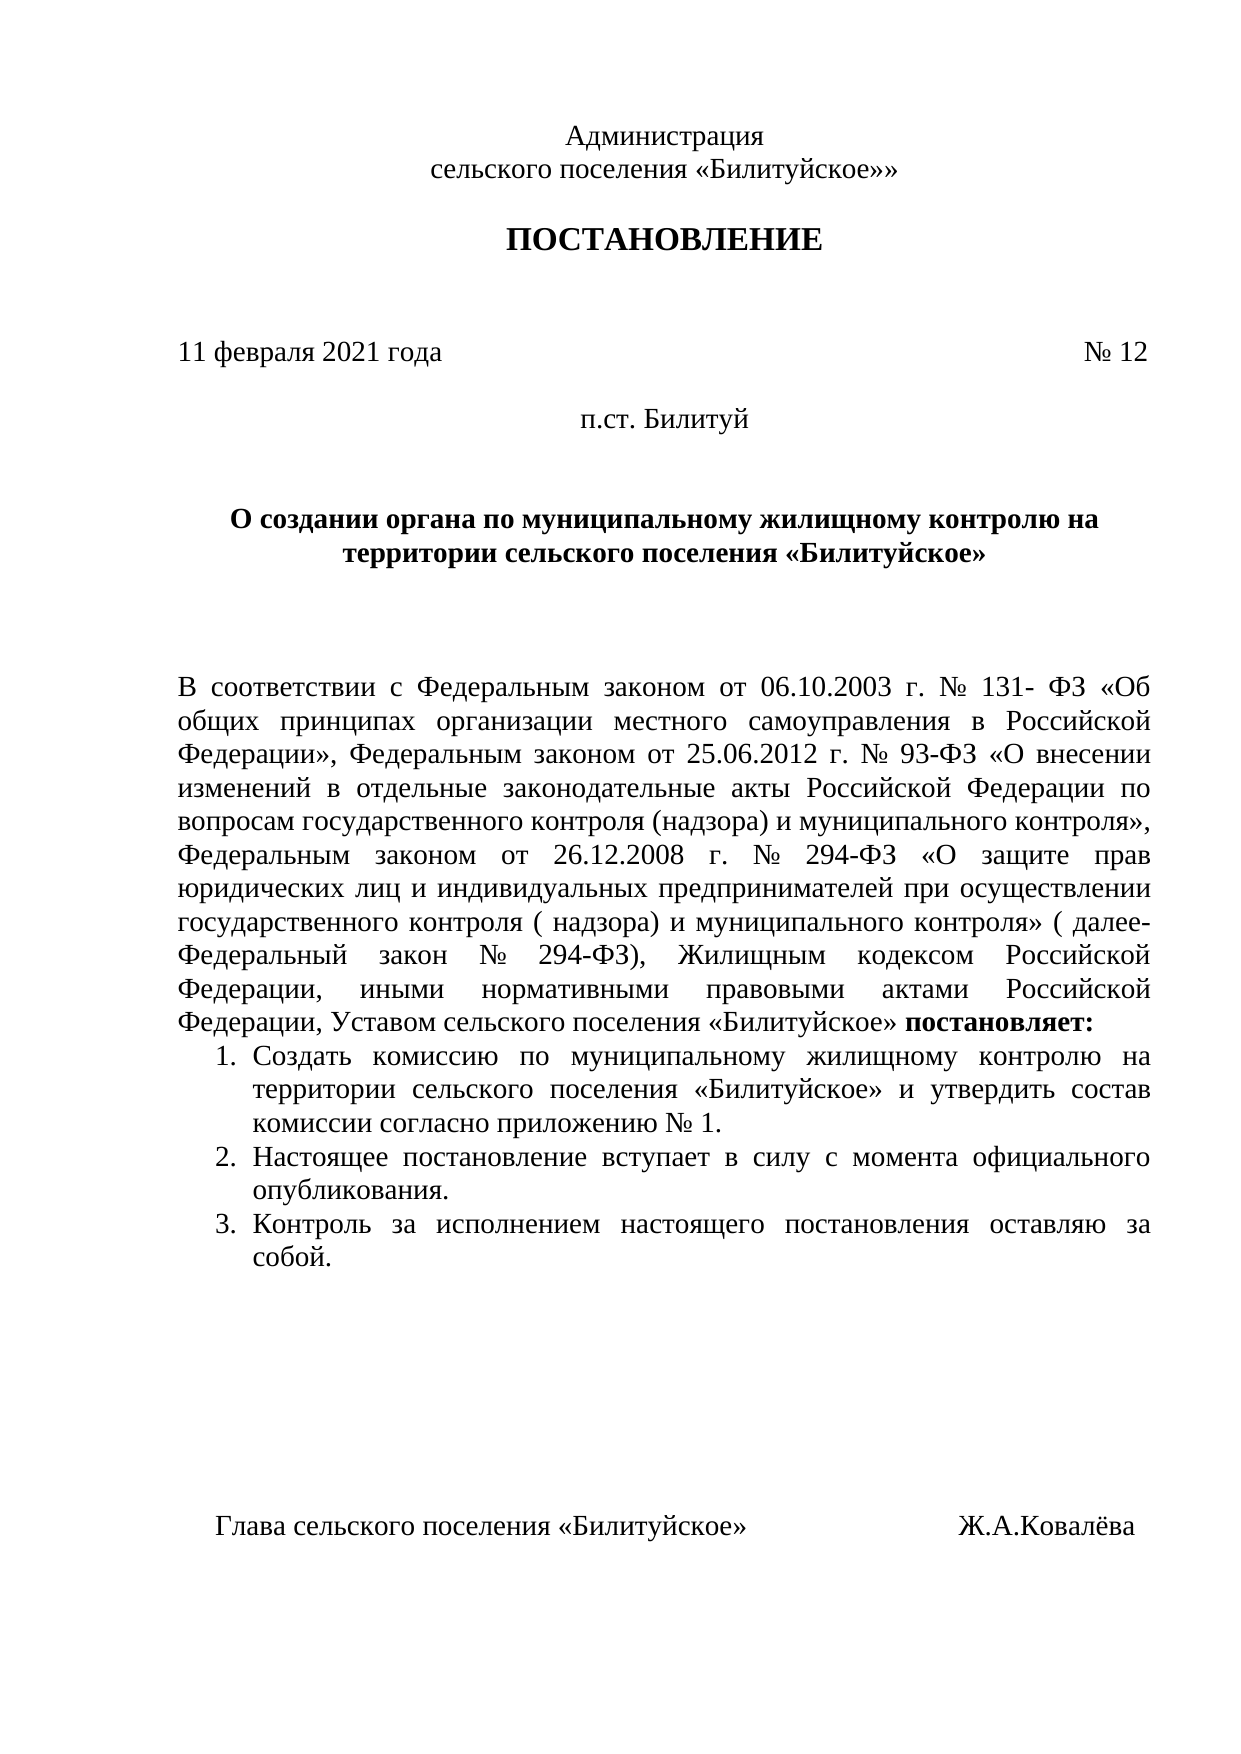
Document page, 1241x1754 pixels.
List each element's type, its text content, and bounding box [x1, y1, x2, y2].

text В соответствии с Федеральным законом от 06.10.2003 г. № 131- ФЗ «Об общих принципах организации местного самоуправления в Российской Федерации», Федеральным законом от 25.06.2012 г. № 93-ФЗ «О внесении изменений в отдельные законодательные акты Российской Федерации по вопросам государственного контроля (надзора) и муниципального контроля», Федеральным законом от 26.12.2008 г. № 294-ФЗ «О защите прав юридических лиц и индивидуальных предпринимателей при осуществлении государственного контроля ( надзора) и муниципального контроля» ( далее- Федеральный закон № 294-ФЗ), Жилищным кодексом Российской Федерации, иными нормативными правовыми актами Российской Федерации, Уставом сельского поселения «Билитуйское» постановляет: [177, 669, 1152, 1038]
text сельского поселения «Билитуйское»» [177, 152, 1152, 185]
text п.ст. Билитуй [177, 401, 1152, 434]
text Глава сельского поселения «Билитуйское» Ж.А.Ковалёва [215, 1508, 1152, 1541]
text О создании органа по муниципальному жилищному контролю на территории сельского поселения «Билитуйское» [177, 501, 1152, 568]
text ПОСТАНОВЛЕНИЕ [177, 219, 1152, 257]
list Контроль за исполнением настоящего постановления оставляю за собой. [215, 1206, 1152, 1273]
text 11 февраля 2021 года № 12 [177, 334, 1152, 367]
list Настоящее постановление вступает в силу с момента официального опубликования. [215, 1139, 1152, 1206]
text Администрация [177, 118, 1152, 152]
list Создать комиссию по муниципальному жилищному контролю на территории сельского поселения «Билитуйское» и утвердить состав комиссии согласно приложению № 1. [215, 1038, 1152, 1139]
